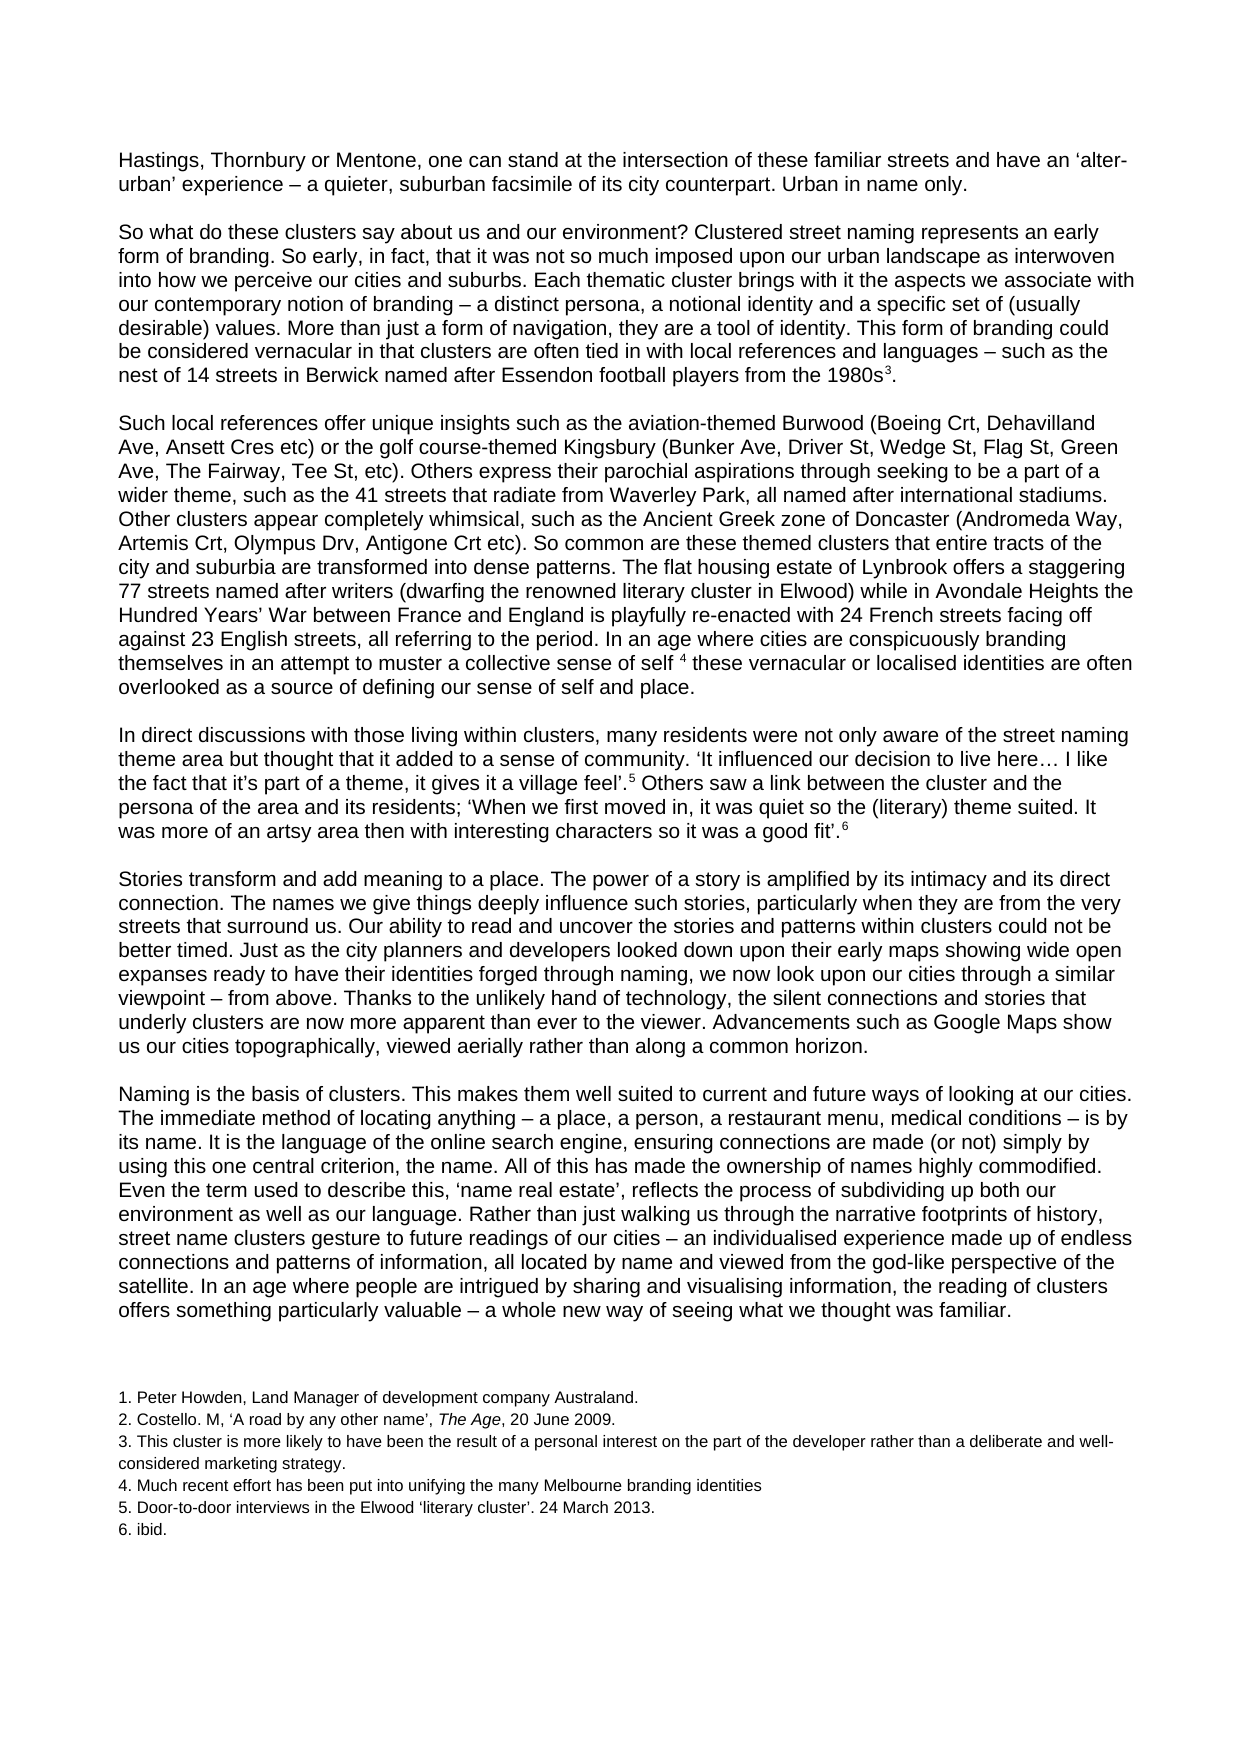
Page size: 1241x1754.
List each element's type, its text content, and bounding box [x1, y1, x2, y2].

text 6. ibid. [118, 1519, 1137, 1539]
text So what do these clusters say about us and our environment? Clustered street naming represents an early form of branding. So early, in fact, that it was not so much imposed upon our urban landscape as interwoven into how we perceive our cities and suburbs. Each thematic cluster brings with it the aspects we associate with our contemporary notion of branding – a distinct persona, a notional identity and a specific set of (usually desirable) values. More than just a form of navigation, they are a tool of identity. This form of branding could be considered vernacular in that clusters are often tied in with local references and languages – such as the nest of 14 streets in Berwick named after Essendon football players from the 1980s3. [118, 219, 1137, 387]
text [118, 148, 1137, 196]
text 1. Peter Howden, Land Manager of development company Australand. [118, 1366, 1137, 1407]
text 3. This cluster is more likely to have been the result of a personal interest on the part of the developer rather than a deliberate and well-considered marketing strategy. [118, 1432, 1137, 1473]
text 2. Costello. M, ‘A road by any other name’, The Age, 20 June 2009. [118, 1409, 1137, 1429]
text Naming is the basis of clusters. This makes them well suited to current and future ways of looking at our cities. The immediate method of locating anything – a place, a person, a restaurant menu, medical conditions – is by its name. It is the language of the online search engine, ensuring connections are made (or not) simply by using this one central criterion, the name. All of this has made the ownership of names highly commodified. Even the term used to describe this, ‘name real estate’, reflects the process of subdividing up both our environment as well as our language. Rather than just walking us through the narrative footprints of history, street name clusters gesture to future readings of our cities – an individualised experience made up of endless connections and patterns of information, all located by name and viewed from the god-like perspective of the satellite. In an age where people are intrigued by sharing and visualising information, the reading of clusters offers something particularly valuable – a whole new way of seeing what we thought was familiar. [118, 1082, 1137, 1322]
text In direct discussions with those living within clusters, many residents were not only aware of the street naming theme area but thought that it added to a sense of community. ‘It influenced our decision to live here… I like the fact that it’s part of a theme, it gives it a village feel’.5 Others saw a link between the cluster and the persona of the area and its residents; ‘When we first moved in, it was quiet so the (literary) theme suited. It was more of an artsy area then with interesting characters so it was a good fit’.6 [118, 723, 1137, 842]
text 5. Door-to-door interviews in the Elwood ‘literary cluster’. 24 March 2013. [118, 1497, 1137, 1517]
text 4. Much recent effort has been put into unifying the many Melbourne branding identities [118, 1476, 1137, 1495]
text Such local references offer unique insights such as the aviation-themed Burwood (Boeing Crt, Dehavilland Ave, Ansett Cres etc) or the golf course-themed Kingsbury (Bunker Ave, Driver St, Wedge St, Flag St, Green Ave, The Fairway, Tee St, etc). Others express their parochial aspirations through seeking to be a part of a wider theme, such as the 41 streets that radiate from Waverley Park, all named after international stadiums. Other clusters appear completely whimsical, such as the Ancient Greek zone of Doncaster (Andromeda Way, Artemis Crt, Olympus Drv, Antigone Crt etc). So common are these themed clusters that entire tracts of the city and suburbia are transformed into dense patterns. The flat housing estate of Lynbrook offers a staggering 77 streets named after writers (dwarfing the renowned literary cluster in Elwood) while in Avondale Heights the Hundred Years’ War between France and England is playfully re-enacted with 24 French streets facing off against 23 English streets, all referring to the period. In an age where cities are conspicuously branding themselves in an attempt to muster a collective sense of self 4 these vernacular or localised identities are often overlooked as a source of defining our sense of self and place. [118, 411, 1137, 699]
text Stories transform and add meaning to a place. The power of a story is amplified by its intimacy and its direct connection. The names we give things deeply influence such stories, particularly when they are from the very streets that surround us. Our ability to read and uncover the stories and patterns within clusters could not be better timed. Just as the city planners and developers looked down upon their early maps showing wide open expanses ready to have their identities forged through naming, we now look upon our cities through a similar viewpoint – from above. Thanks to the unlikely hand of technology, the silent connections and stories that underly clusters are now more apparent than ever to the viewer. Advancements such as Google Maps show us our cities topographically, viewed aerially rather than along a common horizon. [118, 866, 1137, 1058]
